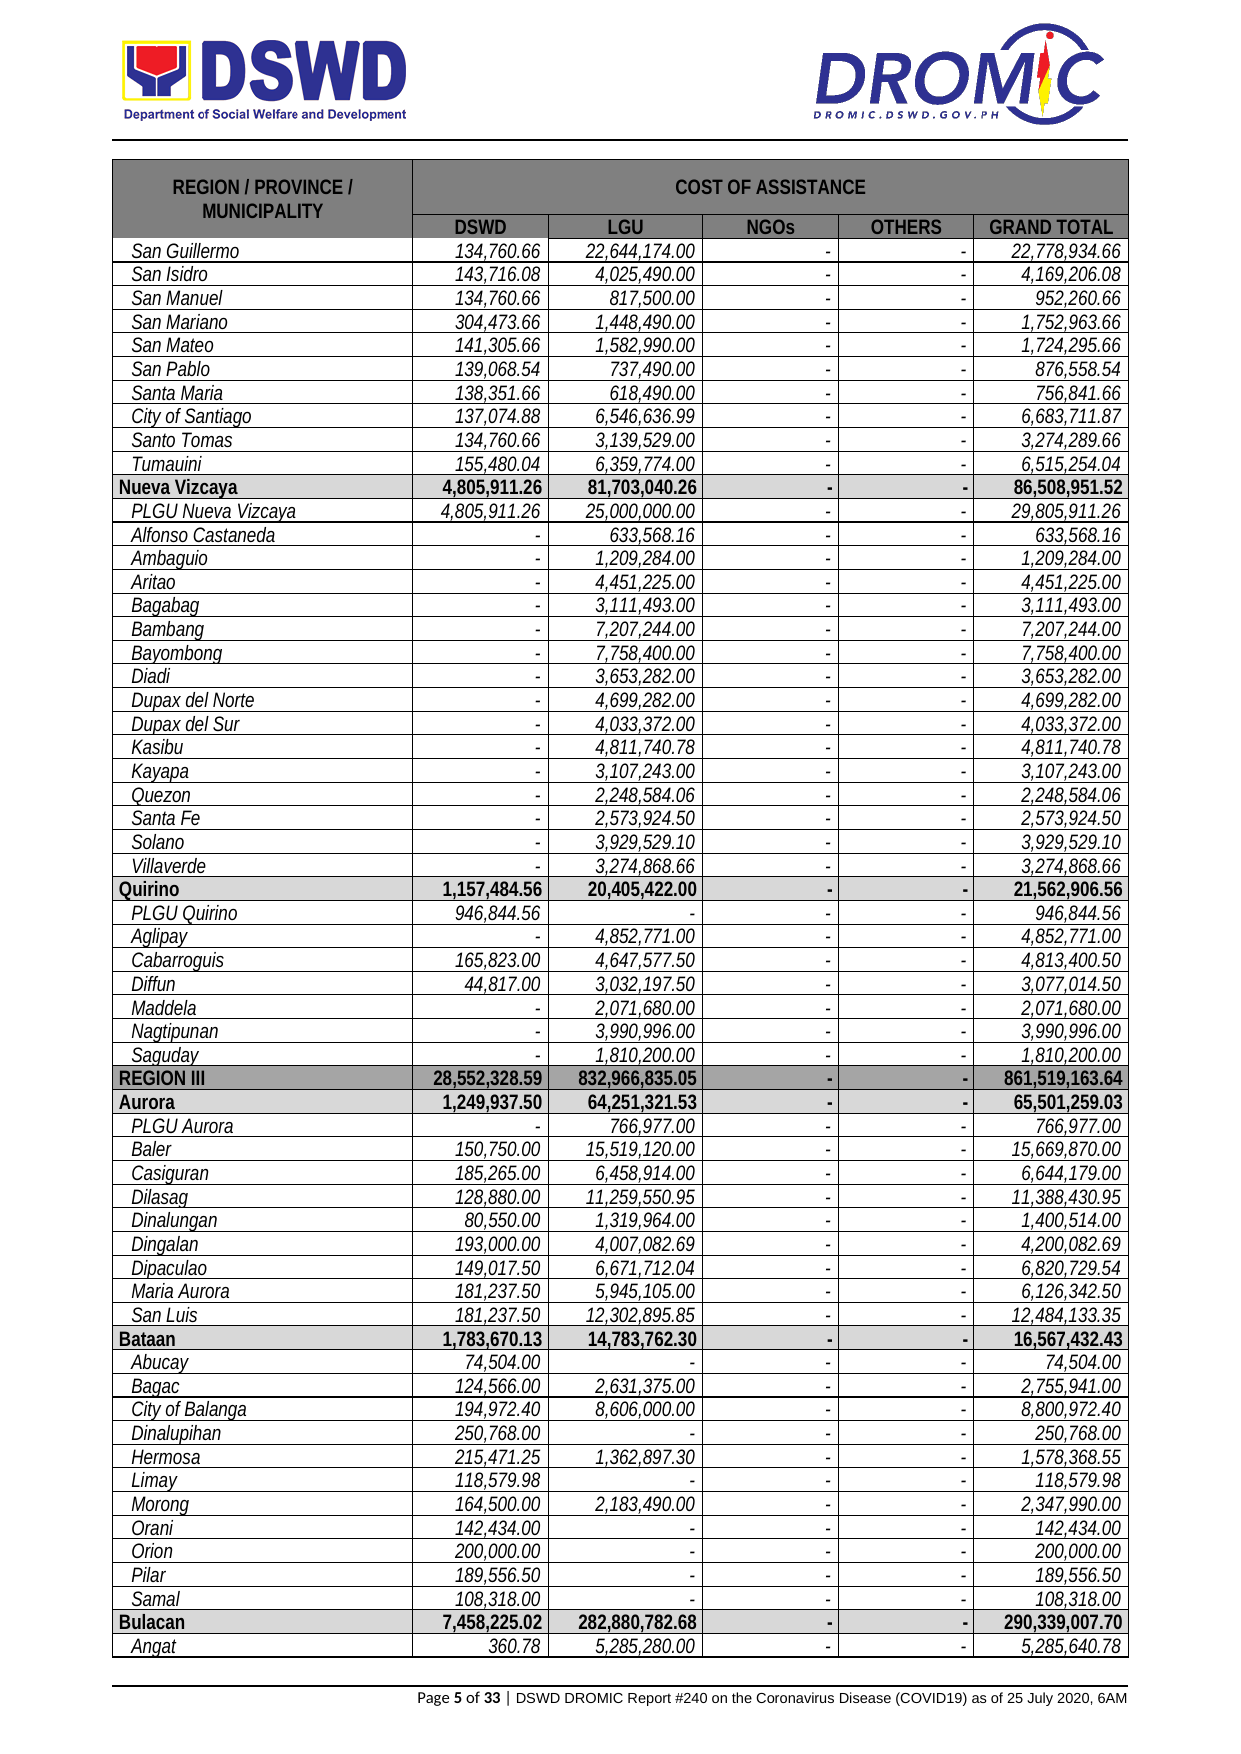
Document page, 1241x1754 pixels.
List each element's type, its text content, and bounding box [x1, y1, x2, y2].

table_cell 44,817.00 [413, 972, 548, 994]
table_cell Bataan [113, 1326, 412, 1349]
table_cell - [839, 1421, 973, 1444]
table_cell [113, 286, 125, 309]
table_cell 618,490.00 [549, 381, 702, 403]
table_cell 74,504.00 [413, 1350, 548, 1373]
table_cell 766,977.00 [549, 1114, 702, 1136]
table_cell 74,504.00 [974, 1350, 1128, 1373]
table_cell 2,071,680.00 [549, 995, 702, 1018]
table_cell 134,760.66 [413, 286, 548, 309]
table_cell 22,778,934.66 [974, 239, 1128, 261]
table_cell Villaverde [125, 854, 412, 876]
table_cell 20,405,422.00 [549, 877, 702, 900]
table_cell - [703, 972, 838, 994]
table_cell Samal [125, 1587, 412, 1609]
table_cell Orion [125, 1539, 412, 1562]
table_cell 3,111,493.00 [549, 594, 702, 616]
table_cell 137,074.88 [413, 404, 548, 427]
table_cell [113, 1114, 125, 1136]
table_cell - [703, 452, 838, 474]
table_cell 4,007,082.69 [549, 1232, 702, 1254]
table_cell [113, 238, 125, 261]
table_cell 3,274,289.66 [974, 428, 1128, 451]
table_cell 2,573,924.50 [549, 806, 702, 829]
table_cell [113, 1303, 125, 1325]
table_cell [113, 806, 125, 829]
table_cell 1,448,490.00 [549, 310, 702, 332]
table_cell - [839, 830, 973, 852]
table_cell - [703, 594, 838, 616]
table_cell 181,237.50 [413, 1279, 548, 1302]
table_cell Dilasag [125, 1185, 412, 1207]
table_cell [113, 499, 125, 521]
table_cell [113, 381, 125, 403]
table_cell [113, 830, 125, 852]
table_cell - [413, 523, 548, 545]
table_cell - [839, 1161, 973, 1183]
table_cell - [839, 239, 973, 261]
table_cell 2,631,375.00 [549, 1374, 702, 1396]
table_cell San Pablo [125, 357, 412, 379]
table_cell 118,579.98 [413, 1468, 548, 1491]
table_cell 633,568.16 [974, 523, 1128, 545]
table_cell 2,347,990.00 [974, 1492, 1128, 1514]
table_cell 2,248,584.06 [974, 783, 1128, 805]
table_cell - [839, 1303, 973, 1325]
table_cell - [413, 854, 548, 876]
table_cell 1,810,200.00 [549, 1043, 702, 1065]
table_cell PLGU Nueva Vizcaya [125, 499, 412, 521]
table_cell - [703, 1208, 838, 1231]
table_cell 360.78 [413, 1634, 548, 1656]
table_cell - [703, 499, 838, 521]
table_cell 2,183,490.00 [549, 1492, 702, 1514]
table_cell 6,359,774.00 [549, 452, 702, 474]
table_cell Bagac [125, 1374, 412, 1396]
table_cell - [839, 475, 973, 498]
table_cell Dupax del Sur [125, 712, 412, 734]
table_cell - [839, 1516, 973, 1538]
table_cell 12,302,895.85 [549, 1303, 702, 1325]
table_cell City of Balanga [125, 1398, 412, 1420]
table_cell 290,339,007.70 [974, 1610, 1128, 1633]
table_cell - [839, 877, 973, 900]
table_cell [113, 594, 125, 616]
table_cell Morong [125, 1492, 412, 1514]
table_cell [113, 1137, 125, 1160]
table_cell 25,000,000.00 [549, 499, 702, 521]
table_cell Santo Tomas [125, 428, 412, 451]
table_cell [113, 428, 125, 451]
table_cell Bagabag [125, 594, 412, 616]
table_cell Quezon [125, 783, 412, 805]
table_cell 4,200,082.69 [974, 1232, 1128, 1254]
table_cell 3,990,996.00 [549, 1019, 702, 1042]
table_cell San Manuel [125, 286, 412, 309]
table_cell Saguday [125, 1043, 412, 1065]
table_cell [113, 1539, 125, 1562]
table_cell Alfonso Castaneda [125, 523, 412, 545]
table_cell 6,126,342.50 [974, 1279, 1128, 1302]
table_cell 5,285,280.00 [549, 1634, 702, 1656]
table_cell - [703, 1350, 838, 1373]
table_cell [113, 712, 125, 734]
table_cell - [549, 1563, 702, 1586]
table_cell 21,562,906.56 [974, 877, 1128, 900]
table_cell 1,209,284.00 [974, 546, 1128, 569]
table_cell 2,071,680.00 [974, 995, 1128, 1018]
table_cell PLGU Aurora [125, 1114, 412, 1136]
table_cell 4,033,372.00 [974, 712, 1128, 734]
table_cell 4,852,771.00 [549, 925, 702, 947]
table_cell 7,458,225.02 [413, 1610, 548, 1633]
table_cell - [839, 1019, 973, 1042]
table_cell - [839, 1492, 973, 1514]
table_cell 200,000.00 [974, 1539, 1128, 1562]
table_cell [113, 1492, 125, 1514]
table_cell Santa Maria [125, 381, 412, 403]
table_cell REGION III [113, 1066, 412, 1089]
table_cell Hermosa [125, 1445, 412, 1467]
table_cell [113, 1232, 125, 1254]
table_cell 64,251,321.53 [549, 1090, 702, 1113]
table_cell - [839, 641, 973, 663]
table_cell [113, 759, 125, 782]
table_cell - [413, 995, 548, 1018]
table_cell 80,550.00 [413, 1208, 548, 1231]
table_cell - [703, 735, 838, 758]
table_cell - [549, 1350, 702, 1373]
table_cell [113, 310, 125, 332]
table_cell 304,473.66 [413, 310, 548, 332]
table_cell 4,805,911.26 [413, 499, 548, 521]
table_cell [113, 263, 125, 285]
table_cell 1,724,295.66 [974, 333, 1128, 356]
table_cell 6,820,729.54 [974, 1256, 1128, 1278]
table_cell 118,579.98 [974, 1468, 1128, 1491]
table_cell Limay [125, 1468, 412, 1491]
table_cell 3,929,529.10 [974, 830, 1128, 852]
table_cell - [703, 806, 838, 829]
table_cell 633,568.16 [549, 523, 702, 545]
table_cell 6,458,914.00 [549, 1161, 702, 1183]
table_cell - [703, 1610, 838, 1633]
table_cell 164,500.00 [413, 1492, 548, 1514]
table_cell 832,966,835.05 [549, 1066, 702, 1089]
table_cell 250,768.00 [974, 1421, 1128, 1444]
table_cell - [549, 901, 702, 923]
table_cell [113, 1185, 125, 1207]
table_cell 4,699,282.00 [549, 688, 702, 711]
table_cell - [413, 570, 548, 592]
table_cell [113, 995, 125, 1018]
table_cell Bulacan [113, 1610, 412, 1633]
table_cell 3,107,243.00 [974, 759, 1128, 782]
table_cell - [703, 428, 838, 451]
table_cell - [839, 1374, 973, 1396]
table_cell San Guillermo [125, 238, 412, 261]
table_cell - [703, 759, 838, 782]
table_cell - [839, 333, 973, 356]
table_cell [113, 1398, 125, 1420]
table_cell 3,929,529.10 [549, 830, 702, 852]
table_cell - [839, 1634, 973, 1656]
table_cell 28,552,328.59 [413, 1066, 548, 1089]
table_cell - [413, 664, 548, 687]
table_cell 4,811,740.78 [974, 735, 1128, 758]
table_cell 7,758,400.00 [974, 641, 1128, 663]
table_cell - [839, 523, 973, 545]
table_cell [113, 1208, 125, 1231]
table_cell - [703, 1066, 838, 1089]
table_cell - [413, 712, 548, 734]
table_cell - [703, 1587, 838, 1609]
table_cell 3,274,868.66 [549, 854, 702, 876]
table_cell 1,362,897.30 [549, 1445, 702, 1467]
table_cell - [703, 1421, 838, 1444]
table_cell 1,810,200.00 [974, 1043, 1128, 1065]
table_cell - [549, 1421, 702, 1444]
table_cell - [839, 404, 973, 427]
table_cell 3,077,014.50 [974, 972, 1128, 994]
table_cell San Isidro [125, 263, 412, 285]
table_cell - [703, 783, 838, 805]
table_cell GRAND TOTAL [974, 215, 1128, 238]
table_cell Casiguran [125, 1161, 412, 1183]
table_cell 2,248,584.06 [549, 783, 702, 805]
table_cell 5,285,640.78 [974, 1634, 1128, 1656]
table_cell - [839, 925, 973, 947]
table_cell 946,844.56 [974, 901, 1128, 923]
table_cell - [413, 830, 548, 852]
table_cell - [703, 1445, 838, 1467]
table_cell [113, 783, 125, 805]
table_cell 1,319,964.00 [549, 1208, 702, 1231]
table_cell - [839, 1043, 973, 1065]
table_cell 12,484,133.35 [974, 1303, 1128, 1325]
table_cell - [703, 1374, 838, 1396]
table_cell [113, 570, 125, 592]
table_cell - [703, 1634, 838, 1656]
table_cell 4,451,225.00 [974, 570, 1128, 592]
table_cell Maria Aurora [125, 1279, 412, 1302]
table_cell Aurora [113, 1090, 412, 1113]
table_cell 6,644,179.00 [974, 1161, 1128, 1183]
table_cell - [703, 1303, 838, 1325]
table_cell - [703, 948, 838, 971]
table_cell [113, 1563, 125, 1586]
table_cell 3,653,282.00 [549, 664, 702, 687]
table_cell 194,972.40 [413, 1398, 548, 1420]
table_cell - [839, 664, 973, 687]
table_cell - [839, 310, 973, 332]
table_cell [113, 1019, 125, 1042]
table_cell - [839, 948, 973, 971]
table_cell - [703, 357, 838, 379]
table_cell LGU [549, 215, 702, 238]
table_cell - [703, 310, 838, 332]
table_cell 29,805,911.26 [974, 499, 1128, 521]
table_cell - [703, 995, 838, 1018]
table_cell Dinalungan [125, 1208, 412, 1231]
table_cell [113, 1350, 125, 1373]
table_cell 124,566.00 [413, 1374, 548, 1396]
table_cell 3,032,197.50 [549, 972, 702, 994]
table_cell Nagtipunan [125, 1019, 412, 1042]
table_cell 4,813,400.50 [974, 948, 1128, 971]
table_cell 4,699,282.00 [974, 688, 1128, 711]
table_cell - [703, 1398, 838, 1420]
table_cell 3,274,868.66 [974, 854, 1128, 876]
table_cell 155,480.04 [413, 452, 548, 474]
table_cell Abucay [125, 1350, 412, 1373]
table_cell - [703, 263, 838, 285]
table_cell - [703, 1256, 838, 1278]
table_cell - [549, 1516, 702, 1538]
table_cell 65,501,259.03 [974, 1090, 1128, 1113]
table_cell 165,823.00 [413, 948, 548, 971]
table_cell Baler [125, 1137, 412, 1160]
table_cell 134,760.66 [413, 428, 548, 451]
table_cell - [839, 688, 973, 711]
table_cell Bambang [125, 617, 412, 640]
table_cell 4,033,372.00 [549, 712, 702, 734]
table_cell [113, 1374, 125, 1396]
table_cell - [839, 381, 973, 403]
table_cell Pilar [125, 1563, 412, 1586]
table_cell 143,716.08 [413, 263, 548, 285]
table_cell - [839, 286, 973, 309]
table_cell 6,546,636.99 [549, 404, 702, 427]
table_cell - [839, 1066, 973, 1089]
table_cell - [703, 1326, 838, 1349]
table_cell 6,671,712.04 [549, 1256, 702, 1278]
table_cell - [839, 1185, 973, 1207]
table_cell - [703, 1539, 838, 1562]
table_cell 16,567,432.43 [974, 1326, 1128, 1349]
table_cell - [703, 688, 838, 711]
table_cell 876,558.54 [974, 357, 1128, 379]
table_cell 4,805,911.26 [413, 475, 548, 498]
table_cell Santa Fe [125, 806, 412, 829]
table_cell Nueva Vizcaya [113, 475, 412, 498]
table_cell [113, 688, 125, 711]
table_cell San Mariano [125, 310, 412, 332]
table_cell - [703, 830, 838, 852]
table_cell Solano [125, 830, 412, 852]
table_cell - [839, 594, 973, 616]
table_cell 141,305.66 [413, 333, 548, 356]
table_cell Dingalan [125, 1232, 412, 1254]
table_cell Aritao [125, 570, 412, 592]
table_cell 3,653,282.00 [974, 664, 1128, 687]
table_cell 4,025,490.00 [549, 263, 702, 285]
table_cell - [839, 357, 973, 379]
table_cell Maddela [125, 995, 412, 1018]
table_cell - [839, 901, 973, 923]
table_cell - [703, 381, 838, 403]
table_cell - [839, 546, 973, 569]
table_cell 4,451,225.00 [549, 570, 702, 592]
table_cell NGOs [703, 215, 838, 238]
table_cell [113, 617, 125, 640]
table_cell - [413, 1043, 548, 1065]
table_cell - [839, 1539, 973, 1562]
table_cell [113, 523, 125, 545]
table_cell - [703, 1279, 838, 1302]
table_cell - [839, 1279, 973, 1302]
table_cell Cabarroguis [125, 948, 412, 971]
table_cell 181,237.50 [413, 1303, 548, 1325]
table_cell - [839, 1398, 973, 1420]
table_cell 1,752,963.66 [974, 310, 1128, 332]
table_cell - [839, 1445, 973, 1467]
table_cell - [413, 783, 548, 805]
table_cell 946,844.56 [413, 901, 548, 923]
table_cell 5,945,105.00 [549, 1279, 702, 1302]
table_cell - [839, 1468, 973, 1491]
table_cell Ambaguio [125, 546, 412, 569]
table_cell - [703, 239, 838, 261]
table_cell 1,157,484.56 [413, 877, 548, 900]
table_cell 4,852,771.00 [974, 925, 1128, 947]
table_cell 3,111,493.00 [974, 594, 1128, 616]
table_cell - [839, 570, 973, 592]
table_cell - [703, 925, 838, 947]
table_cell 11,388,430.95 [974, 1185, 1128, 1207]
table_cell [113, 664, 125, 687]
table_cell - [549, 1539, 702, 1562]
table_cell - [839, 1326, 973, 1349]
table_cell [113, 735, 125, 758]
table_cell 8,800,972.40 [974, 1398, 1128, 1420]
table_cell San Luis [125, 1303, 412, 1325]
table_cell [113, 948, 125, 971]
table_cell [113, 641, 125, 663]
table_cell 15,519,120.00 [549, 1137, 702, 1160]
table_cell - [413, 735, 548, 758]
table_cell 149,017.50 [413, 1256, 548, 1278]
table_cell 766,977.00 [974, 1114, 1128, 1136]
table_cell - [703, 1232, 838, 1254]
table_cell [113, 357, 125, 379]
table_cell Kayapa [125, 759, 412, 782]
table_cell 250,768.00 [413, 1421, 548, 1444]
table_cell 6,515,254.04 [974, 452, 1128, 474]
table_cell [113, 1468, 125, 1491]
table_cell - [839, 972, 973, 994]
table_cell - [703, 712, 838, 734]
table_cell Aglipay [125, 925, 412, 947]
table_cell 3,107,243.00 [549, 759, 702, 782]
table_cell - [413, 617, 548, 640]
table_cell [113, 404, 125, 427]
table_cell 8,606,000.00 [549, 1398, 702, 1420]
table_cell - [703, 1114, 838, 1136]
table_cell [113, 333, 125, 356]
table_cell [113, 1043, 125, 1065]
table_cell 7,207,244.00 [549, 617, 702, 640]
table_cell - [413, 806, 548, 829]
table_cell [113, 901, 125, 923]
table_cell [113, 925, 125, 947]
table_cell - [703, 617, 838, 640]
table_cell - [839, 783, 973, 805]
table_cell DSWD [413, 215, 548, 238]
table_cell - [703, 1137, 838, 1160]
table_cell - [703, 1043, 838, 1065]
table_cell - [703, 854, 838, 876]
table_cell 1,400,514.00 [974, 1208, 1128, 1231]
table_cell 139,068.54 [413, 357, 548, 379]
table_cell [113, 546, 125, 569]
table_cell [113, 452, 125, 474]
table_cell PLGU Quirino [125, 901, 412, 923]
table_cell 737,490.00 [549, 357, 702, 379]
table_cell 756,841.66 [974, 381, 1128, 403]
table_cell 817,500.00 [549, 286, 702, 309]
table_cell 1,783,670.13 [413, 1326, 548, 1349]
table_cell Angat [125, 1634, 412, 1656]
table_cell 108,318.00 [413, 1587, 548, 1609]
picture [781, 23, 1133, 125]
table_cell - [413, 759, 548, 782]
table_cell 282,880,782.68 [549, 1610, 702, 1633]
table_cell 215,471.25 [413, 1445, 548, 1467]
table_cell 108,318.00 [974, 1587, 1128, 1609]
table_cell [113, 1634, 125, 1656]
table_cell - [839, 1563, 973, 1586]
table_cell Dupax del Norte [125, 688, 412, 711]
table_cell - [839, 1232, 973, 1254]
table_cell - [839, 1350, 973, 1373]
table_cell [113, 1256, 125, 1278]
table_cell - [703, 1468, 838, 1491]
table_cell 200,000.00 [413, 1539, 548, 1562]
picture [112, 37, 416, 125]
table_cell - [839, 759, 973, 782]
table_cell - [839, 1610, 973, 1633]
table_cell - [703, 546, 838, 569]
table_cell - [839, 428, 973, 451]
table_cell [113, 1421, 125, 1444]
table_cell - [413, 1114, 548, 1136]
table_cell [113, 1279, 125, 1302]
table_cell Diffun [125, 972, 412, 994]
table_cell Kasibu [125, 735, 412, 758]
table_cell 861,519,163.64 [974, 1066, 1128, 1089]
table_cell - [839, 995, 973, 1018]
table_header REGION / PROVINCE / MUNICIPALITY [113, 160, 412, 238]
table_cell - [839, 1256, 973, 1278]
table_cell - [703, 1563, 838, 1586]
table_cell 142,434.00 [413, 1516, 548, 1538]
table_cell - [703, 1019, 838, 1042]
table_cell 1,582,990.00 [549, 333, 702, 356]
table_cell 128,880.00 [413, 1185, 548, 1207]
table_cell - [549, 1468, 702, 1491]
table_cell - [839, 1114, 973, 1136]
table_cell - [703, 1492, 838, 1514]
table_cell 138,351.66 [413, 381, 548, 403]
table_cell - [703, 877, 838, 900]
table_cell 189,556.50 [413, 1563, 548, 1586]
table_cell 3,990,996.00 [974, 1019, 1128, 1042]
table_cell 2,755,941.00 [974, 1374, 1128, 1396]
table_cell - [839, 1137, 973, 1160]
table_cell 14,783,762.30 [549, 1326, 702, 1349]
table_cell 1,578,368.55 [974, 1445, 1128, 1467]
table_cell 3,139,529.00 [549, 428, 702, 451]
table_cell - [703, 1090, 838, 1113]
table_cell 134,760.66 [413, 238, 548, 261]
table_cell Tumauini [125, 452, 412, 474]
table_cell 11,259,550.95 [549, 1185, 702, 1207]
table_cell 142,434.00 [974, 1516, 1128, 1538]
table_cell - [839, 1587, 973, 1609]
table_cell - [703, 1185, 838, 1207]
table_cell Quirino [113, 877, 412, 900]
table_cell - [703, 641, 838, 663]
table_cell - [839, 452, 973, 474]
table_cell - [703, 570, 838, 592]
table_cell 1,249,937.50 [413, 1090, 548, 1113]
table_cell San Mateo [125, 333, 412, 356]
table_cell - [703, 475, 838, 498]
table_cell - [413, 594, 548, 616]
table_cell [113, 1445, 125, 1467]
table_cell - [413, 925, 548, 947]
table_cell 193,000.00 [413, 1232, 548, 1254]
table_cell 6,683,711.87 [974, 404, 1128, 427]
table_cell - [839, 712, 973, 734]
table_cell - [549, 1587, 702, 1609]
table_cell - [839, 1208, 973, 1231]
table_cell OTHERS [839, 215, 973, 238]
table_cell Diadi [125, 664, 412, 687]
table_cell - [839, 735, 973, 758]
table_cell - [413, 688, 548, 711]
table_cell - [839, 263, 973, 285]
table_cell - [413, 546, 548, 569]
table_cell [113, 1161, 125, 1183]
table_cell - [839, 806, 973, 829]
table_cell - [703, 901, 838, 923]
table_cell 1,209,284.00 [549, 546, 702, 569]
table_cell 952,260.66 [974, 286, 1128, 309]
table_cell - [839, 499, 973, 521]
table_cell 86,508,951.52 [974, 475, 1128, 498]
table_header COST OF ASSISTANCE [413, 160, 1128, 214]
table_cell Dinalupihan [125, 1421, 412, 1444]
table_cell 22,644,174.00 [549, 239, 702, 261]
table_cell 150,750.00 [413, 1137, 548, 1160]
table_cell - [839, 1090, 973, 1113]
table_cell Bayombong [125, 641, 412, 663]
table_cell - [839, 854, 973, 876]
table_cell [113, 1587, 125, 1609]
table_cell - [703, 333, 838, 356]
table_cell Dipaculao [125, 1256, 412, 1278]
table_cell 15,669,870.00 [974, 1137, 1128, 1160]
table_cell - [413, 641, 548, 663]
table_cell 189,556.50 [974, 1563, 1128, 1586]
table_cell - [703, 523, 838, 545]
table_cell 2,573,924.50 [974, 806, 1128, 829]
table_cell 4,811,740.78 [549, 735, 702, 758]
table_cell [113, 972, 125, 994]
table_cell 7,207,244.00 [974, 617, 1128, 640]
table_cell 4,169,206.08 [974, 263, 1128, 285]
table_cell [113, 854, 125, 876]
table_cell - [703, 1161, 838, 1183]
table_cell - [703, 664, 838, 687]
table_cell - [839, 617, 973, 640]
table_cell 185,265.00 [413, 1161, 548, 1183]
table_cell [113, 1516, 125, 1538]
table_cell - [703, 404, 838, 427]
table_cell 4,647,577.50 [549, 948, 702, 971]
table_cell Orani [125, 1516, 412, 1538]
table_cell 81,703,040.26 [549, 475, 702, 498]
table_cell - [703, 1516, 838, 1538]
table_cell - [703, 286, 838, 309]
table_cell 7,758,400.00 [549, 641, 702, 663]
table_cell City of Santiago [125, 404, 412, 427]
table_cell - [413, 1019, 548, 1042]
